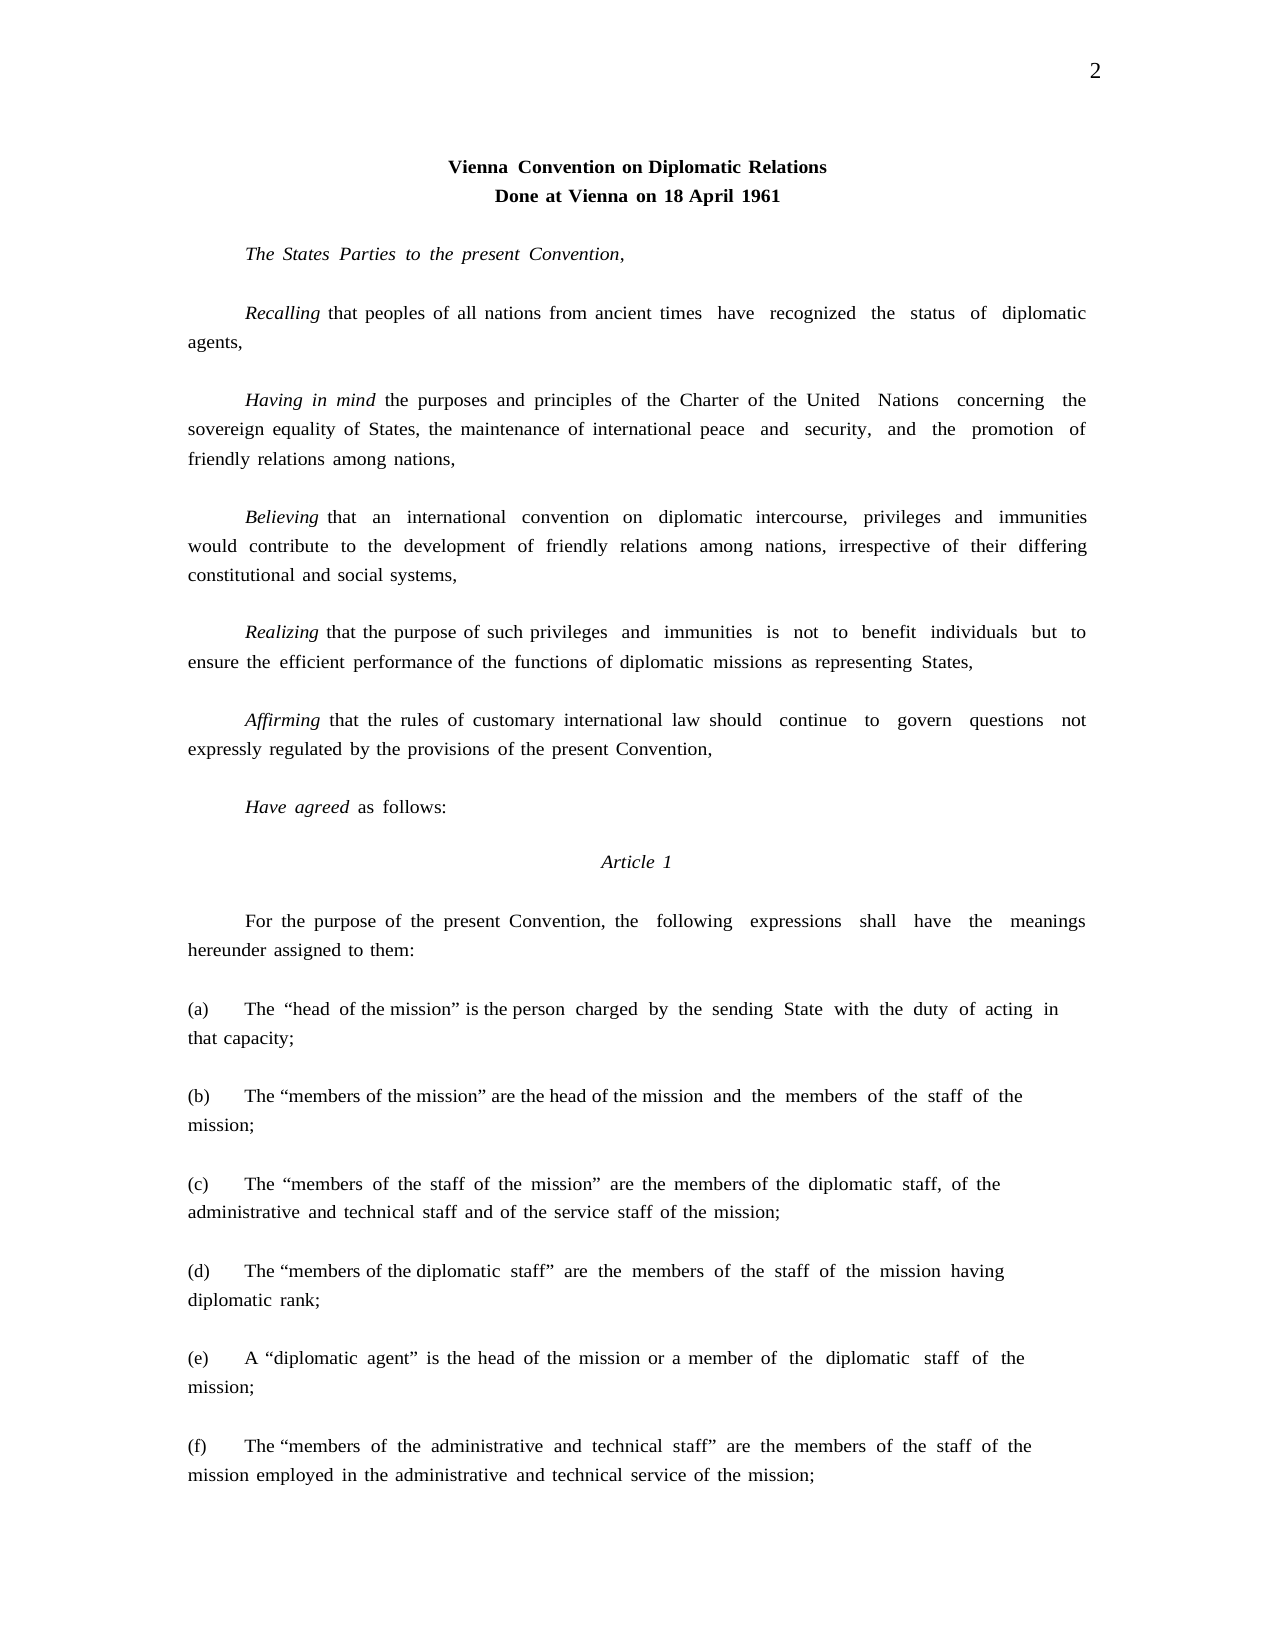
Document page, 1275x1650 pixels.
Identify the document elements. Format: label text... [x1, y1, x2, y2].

text The States Parties to the present Convention, [245, 243, 1100, 265]
list A “diplomatic agent” is the head of the mission or a member of the diplomatic staff of the mission; [188, 1347, 1088, 1398]
text Affirming that the rules of customary international law should continue to govern questions not expressly regulated by the provisions of the present Convention, [188, 708, 1088, 759]
text Having in mind the purposes and principles of the Charter of the United Nations concerning the sovereign equality of States, the maintenance of international peace and security, and the promotion of friendly relations among nations, [188, 389, 1088, 469]
text Article 1 [446, 851, 829, 873]
list The “head of the mission” is the person charged by the sending State with the duty of acting in that capacity; [188, 997, 1087, 1048]
subtitle Vienna Convention on Diplomatic Relations Done at Vienna on 18 April 1961 [446, 156, 829, 206]
text Believing that an international convention on diplomatic intercourse, privileges and immunities would contribute to the development of friendly relations among nations, irrespective of their differing constitutional and social systems, [188, 506, 1087, 585]
text For the purpose of the present Convention, the following expressions shall have the meanings hereunder assigned to them: [188, 910, 1087, 961]
text Recalling that peoples of all nations from ancient times have recognized the status of diplomatic agents, [188, 302, 1087, 352]
list The “members of the mission” are the head of the mission and the members of the staff of the mission; [188, 1085, 1088, 1136]
list The “members of the diplomatic staff” are the members of the staff of the mission having diplomatic rank; [188, 1260, 1087, 1310]
list The “members of the staff of the mission” are the members of the diplomatic staff, of the administrative and technical staff and of the service staff of the mission; [188, 1172, 1088, 1223]
list The “members of the administrative and technical staff” are the members of the staff of the mission employed in the administrative and technical service of the mission; [188, 1434, 1088, 1485]
text Realizing that the purpose of such privileges and immunities is not to benefit individuals but to ensure the efficient performance of the functions of diplomatic missions as representing States, [188, 621, 1087, 672]
text Have agreed as follows: [245, 796, 1100, 817]
